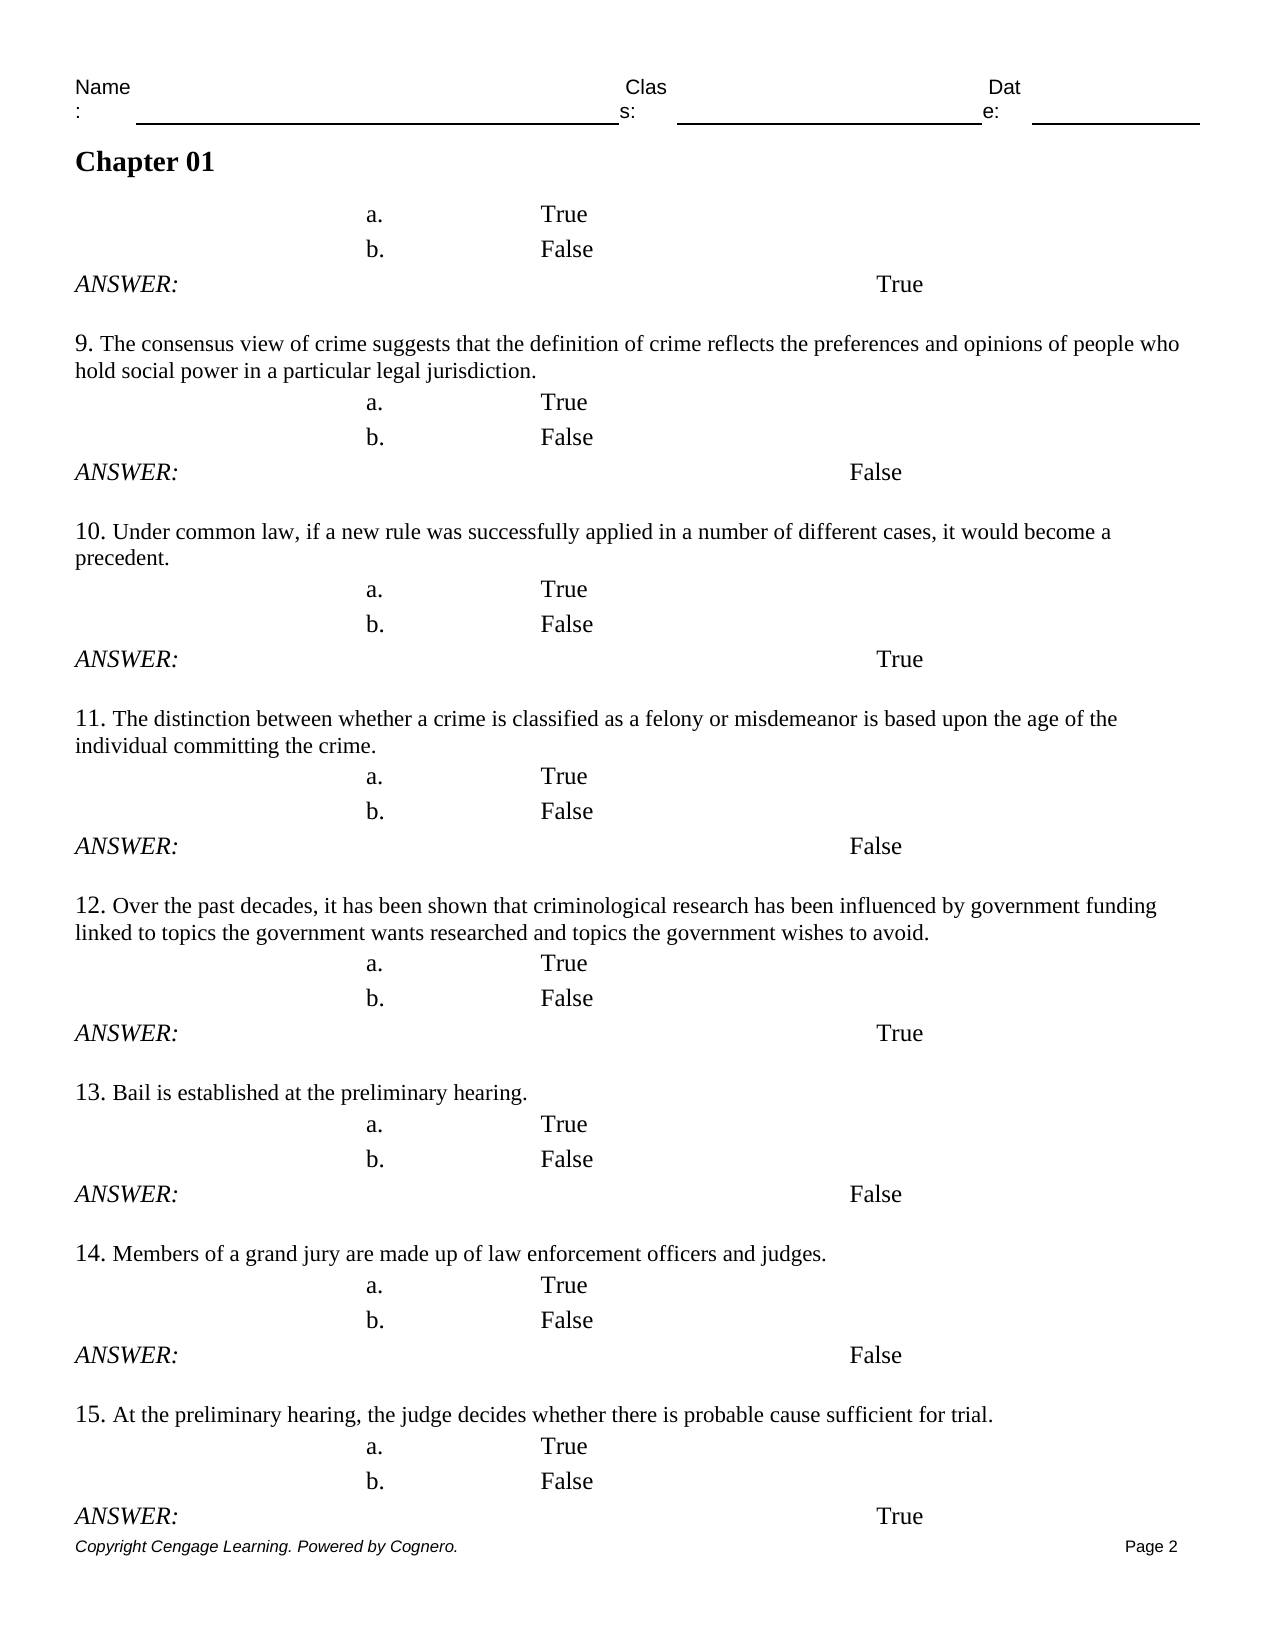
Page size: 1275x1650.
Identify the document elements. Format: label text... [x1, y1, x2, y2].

table_header 10. Under common law, if a new rule was successfully applied in a number of different cases, it would become a precedent. [75, 516, 1200, 676]
table_header 9. The consensus view of crime suggests that the definition of crime reflects the preferences and opinions of people who hold social power in a particular legal jurisdiction. [75, 329, 1200, 489]
table_header 12. Over the past decades, it has been shown that criminological research has been influenced by government funding linked to topics the government wants researched and topics the government wishes to avoid. [75, 890, 1200, 1050]
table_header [75, 196, 1200, 302]
table_header 14. Members of a grand jury are made up of law enforcement officers and judges. [75, 1238, 1200, 1372]
table_header 11. The distinction between whether a crime is classified as a felony or misdemeanor is based upon the age of the individual committing the crime. [75, 703, 1200, 863]
table_header 13. Bail is established at the preliminary hearing. [75, 1077, 1200, 1211]
table_header 15. At the preliminary hearing, the judge decides whether there is probable cause sufficient for trial. [75, 1399, 1200, 1533]
